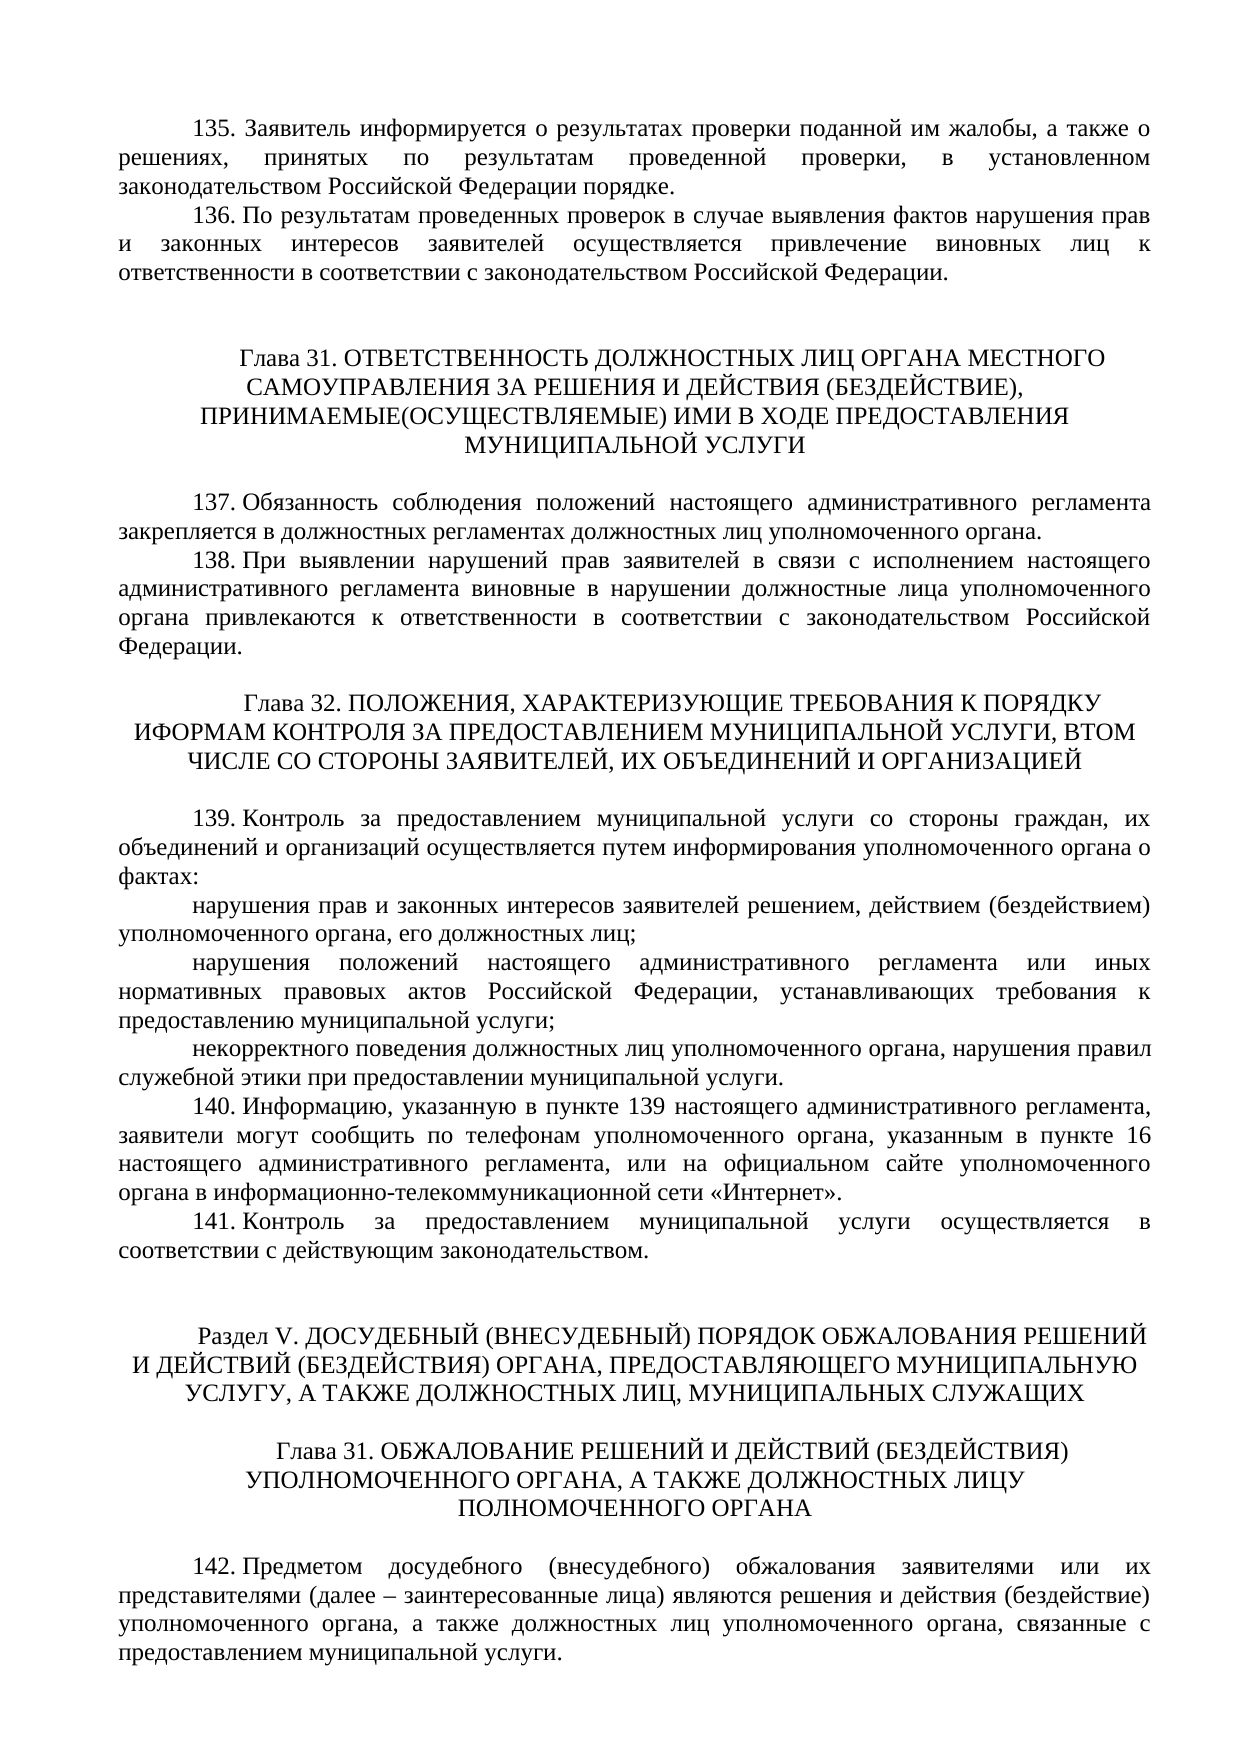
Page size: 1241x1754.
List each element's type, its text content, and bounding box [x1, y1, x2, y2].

text 141. Контроль за предоставлением муниципальной услуги осуществляется в соответствии с действующим законодательством. [118, 1206, 1152, 1263]
text Глава 32. ПОЛОЖЕНИЯ, ХАРАКТЕРИЗУЮЩИЕ ТРЕБОВАНИЯ К ПОРЯДКУ ИФОРМАМ КОНТРОЛЯ ЗА ПРЕДОСТАВЛЕНИЕМ МУНИЦИПАЛЬНОЙ УСЛУГИ, ВТОМ ЧИСЛЕ СО СТОРОНЫ ЗАЯВИТЕЛЕЙ, ИХ ОБЪЕДИНЕНИЙ И ОРГАНИЗАЦИЕЙ [118, 688, 1152, 775]
text Глава 31. ОТВЕТСТВЕННОСТЬ ДОЛЖНОСТНЫХ ЛИЦ ОРГАНА МЕСТНОГО САМОУПРАВЛЕНИЯ ЗА РЕШЕНИЯ И ДЕЙСТВИЯ (БЕЗДЕЙСТВИЕ), ПРИНИМАЕМЫЕ(ОСУЩЕСТВЛЯЕМЫЕ) ИМИ В ХОДЕ ПРЕДОСТАВЛЕНИЯ МУНИЦИПАЛЬНОЙ УСЛУГИ [118, 343, 1152, 458]
text 142. Предметом досудебного (внесудебного) обжалования заявителями или их представителями (далее – заинтересованные лица) являются решения и действия (бездействие) уполномоченного органа, а также должностных лиц уполномоченного органа, связанные с предоставлением муниципальной услуги. [118, 1551, 1152, 1666]
text 140. Информацию, указанную в пункте 139 настоящего административного регламента, заявители могут сообщить по телефонам уполномоченного органа, указанным в пункте 16 настоящего административного регламента, или на официальном сайте уполномоченного органа в информационно-телекоммуникационной сети «Интернет». [118, 1091, 1152, 1206]
text нарушения прав и законных интересов заявителей решением, действием (бездействием) уполномоченного органа, его должностных лиц; [118, 890, 1152, 947]
text Раздел V. ДОСУДЕБНЫЙ (ВНЕСУДЕБНЫЙ) ПОРЯДОК ОБЖАЛОВАНИЯ РЕШЕНИЙ И ДЕЙСТВИЙ (БЕЗДЕЙСТВИЯ) ОРГАНА, ПРЕДОСТАВЛЯЮЩЕГО МУНИЦИПАЛЬНУЮ УСЛУГУ, А ТАКЖЕ ДОЛЖНОСТНЫХ ЛИЦ, МУНИЦИПАЛЬНЫХ СЛУЖАЩИХ [118, 1321, 1152, 1407]
text 137. Обязанность соблюдения положений настоящего административного регламента закрепляется в должностных регламентах должностных лиц уполномоченного органа. [118, 487, 1152, 545]
text 135. Заявитель информируется о результатах проверки поданной им жалобы, а также о решениях, принятых по результатам проведенной проверки, в установленном законодательством Российской Федерации порядке. [118, 113, 1152, 200]
text 139. Контроль за предоставлением муниципальной услуги со стороны граждан, их объединений и организаций осуществляется путем информирования уполномоченного органа о фактах: [118, 803, 1152, 890]
text Глава 31. ОБЖАЛОВАНИЕ РЕШЕНИЙ И ДЕЙСТВИЙ (БЕЗДЕЙСТВИЯ) УПОЛНОМОЧЕННОГО ОРГАНА, А ТАКЖЕ ДОЛЖНОСТНЫХ ЛИЦУ ПОЛНОМОЧЕННОГО ОРГАНА [118, 1436, 1152, 1522]
text 138. При выявлении нарушений прав заявителей в связи с исполнением настоящего административного регламента виновные в нарушении должностные лица уполномоченного органа привлекаются к ответственности в соответствии с законодательством Российской Федерации. [118, 545, 1152, 660]
text нарушения положений настоящего административного регламента или иных нормативных правовых актов Российской Федерации, устанавливающих требования к предоставлению муниципальной услуги; [118, 947, 1152, 1033]
text 136. По результатам проведенных проверок в случае выявления фактов нарушения прав и законных интересов заявителей осуществляется привлечение виновных лиц к ответственности в соответствии с законодательством Российской Федерации. [118, 200, 1152, 286]
text некорректного поведения должностных лиц уполномоченного органа, нарушения правил служебной этики при предоставлении муниципальной услуги. [118, 1033, 1152, 1091]
